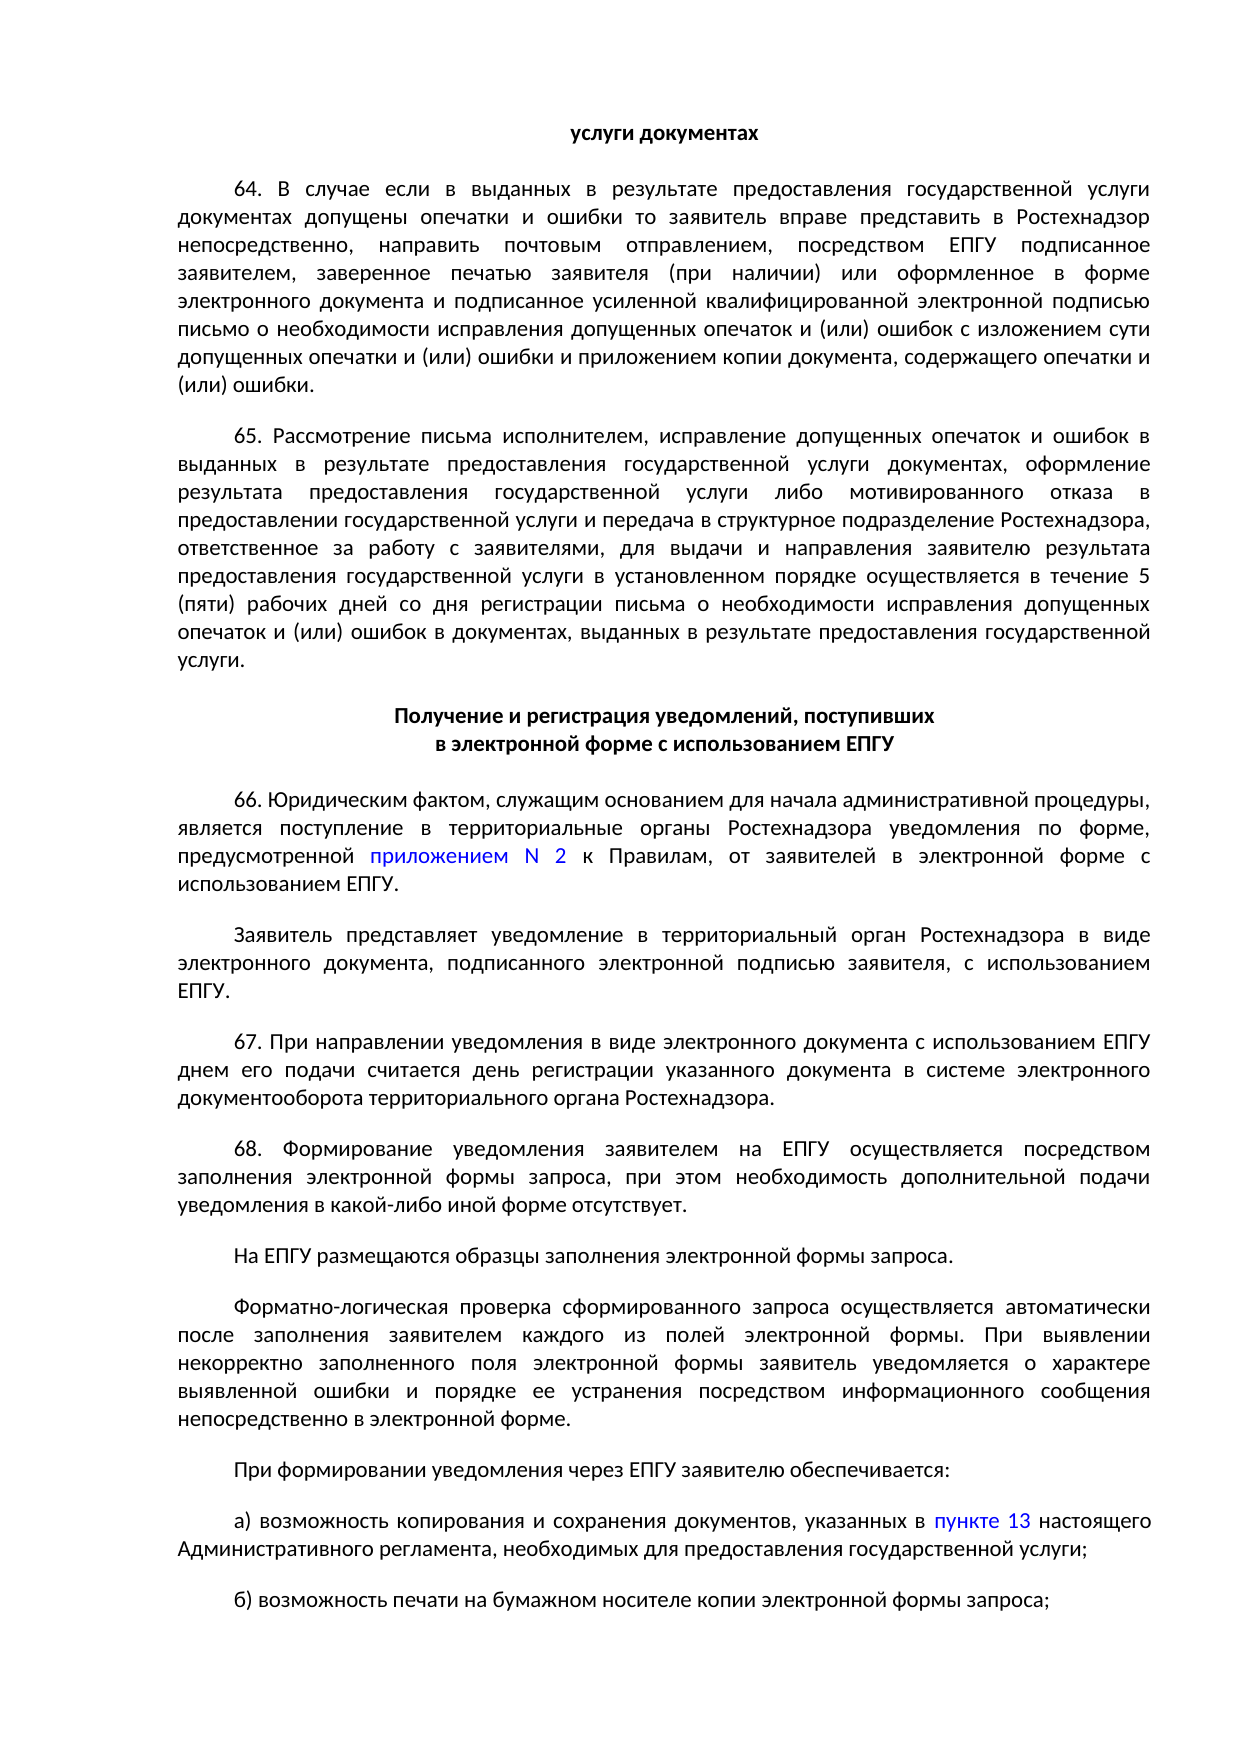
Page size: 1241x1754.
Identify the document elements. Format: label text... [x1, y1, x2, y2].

text При формировании уведомления через ЕПГУ заявителю обеспечивается: [177, 1455, 1152, 1483]
text Форматно-логическая проверка сформированного запроса осуществляется автоматически после заполнения заявителем каждого из полей электронной формы. При выявлении некорректно заполненного поля электронной формы заявитель уведомляется о характере выявленной ошибки и порядке ее устранения посредством информационного сообщения непосредственно в электронной форме. [177, 1292, 1152, 1432]
text 68. Формирование уведомления заявителем на ЕПГУ осуществляется посредством заполнения электронной формы запроса, при этом необходимость дополнительной подачи уведомления в какой-либо иной форме отсутствует. [177, 1134, 1152, 1218]
text 64. В случае если в выданных в результате предоставления государственной услуги документах допущены опечатки и ошибки то заявитель вправе представить в Ростехнадзор непосредственно, направить почтовым отправлением, посредством ЕПГУ подписанное заявителем, заверенное печатью заявителя (при наличии) или оформленное в форме электронного документа и подписанное усиленной квалифицированной электронной подписью письмо о необходимости исправления допущенных опечаток и (или) ошибок с изложением сути допущенных опечатки и (или) ошибки и приложением копии документа, содержащего опечатки и (или) ошибки. [177, 174, 1152, 398]
title в электронной форме с использованием ЕПГУ [177, 729, 1152, 757]
text 67. При направлении уведомления в виде электронного документа с использованием ЕПГУ днем его подачи считается день регистрации указанного документа в системе электронного документооборота территориального органа Ростехнадзора. [177, 1027, 1152, 1112]
title услуги документах [177, 118, 1152, 146]
text а) возможность копирования и сохранения документов, указанных в пункте 13 настоящего Административного регламента, необходимых для предоставления государственной услуги; [177, 1506, 1152, 1562]
text б) возможность печати на бумажном носителе копии электронной формы запроса; [177, 1585, 1152, 1613]
title Получение и регистрация уведомлений, поступивших [177, 701, 1152, 729]
text 66. Юридическим фактом, служащим основанием для начала административной процедуры, является поступление в территориальные органы Ростехнадзора уведомления по форме, предусмотренной приложением N 2 к Правилам, от заявителей в электронной форме с использованием ЕПГУ. [177, 786, 1152, 898]
text 65. Рассмотрение письма исполнителем, исправление допущенных опечаток и ошибок в выданных в результате предоставления государственной услуги документах, оформление результата предоставления государственной услуги либо мотивированного отказа в предоставлении государственной услуги и передача в структурное подразделение Ростехнадзора, ответственное за работу с заявителями, для выдачи и направления заявителю результата предоставления государственной услуги в установленном порядке осуществляется в течение 5 (пяти) рабочих дней со дня регистрации письма о необходимости исправления допущенных опечаток и (или) ошибок в документах, выданных в результате предоставления государственной услуги. [177, 421, 1152, 673]
text На ЕПГУ размещаются образцы заполнения электронной формы запроса. [177, 1241, 1152, 1269]
text Заявитель представляет уведомление в территориальный орган Ростехнадзора в виде электронного документа, подписанного электронной подписью заявителя, с использованием ЕПГУ. [177, 921, 1152, 1004]
